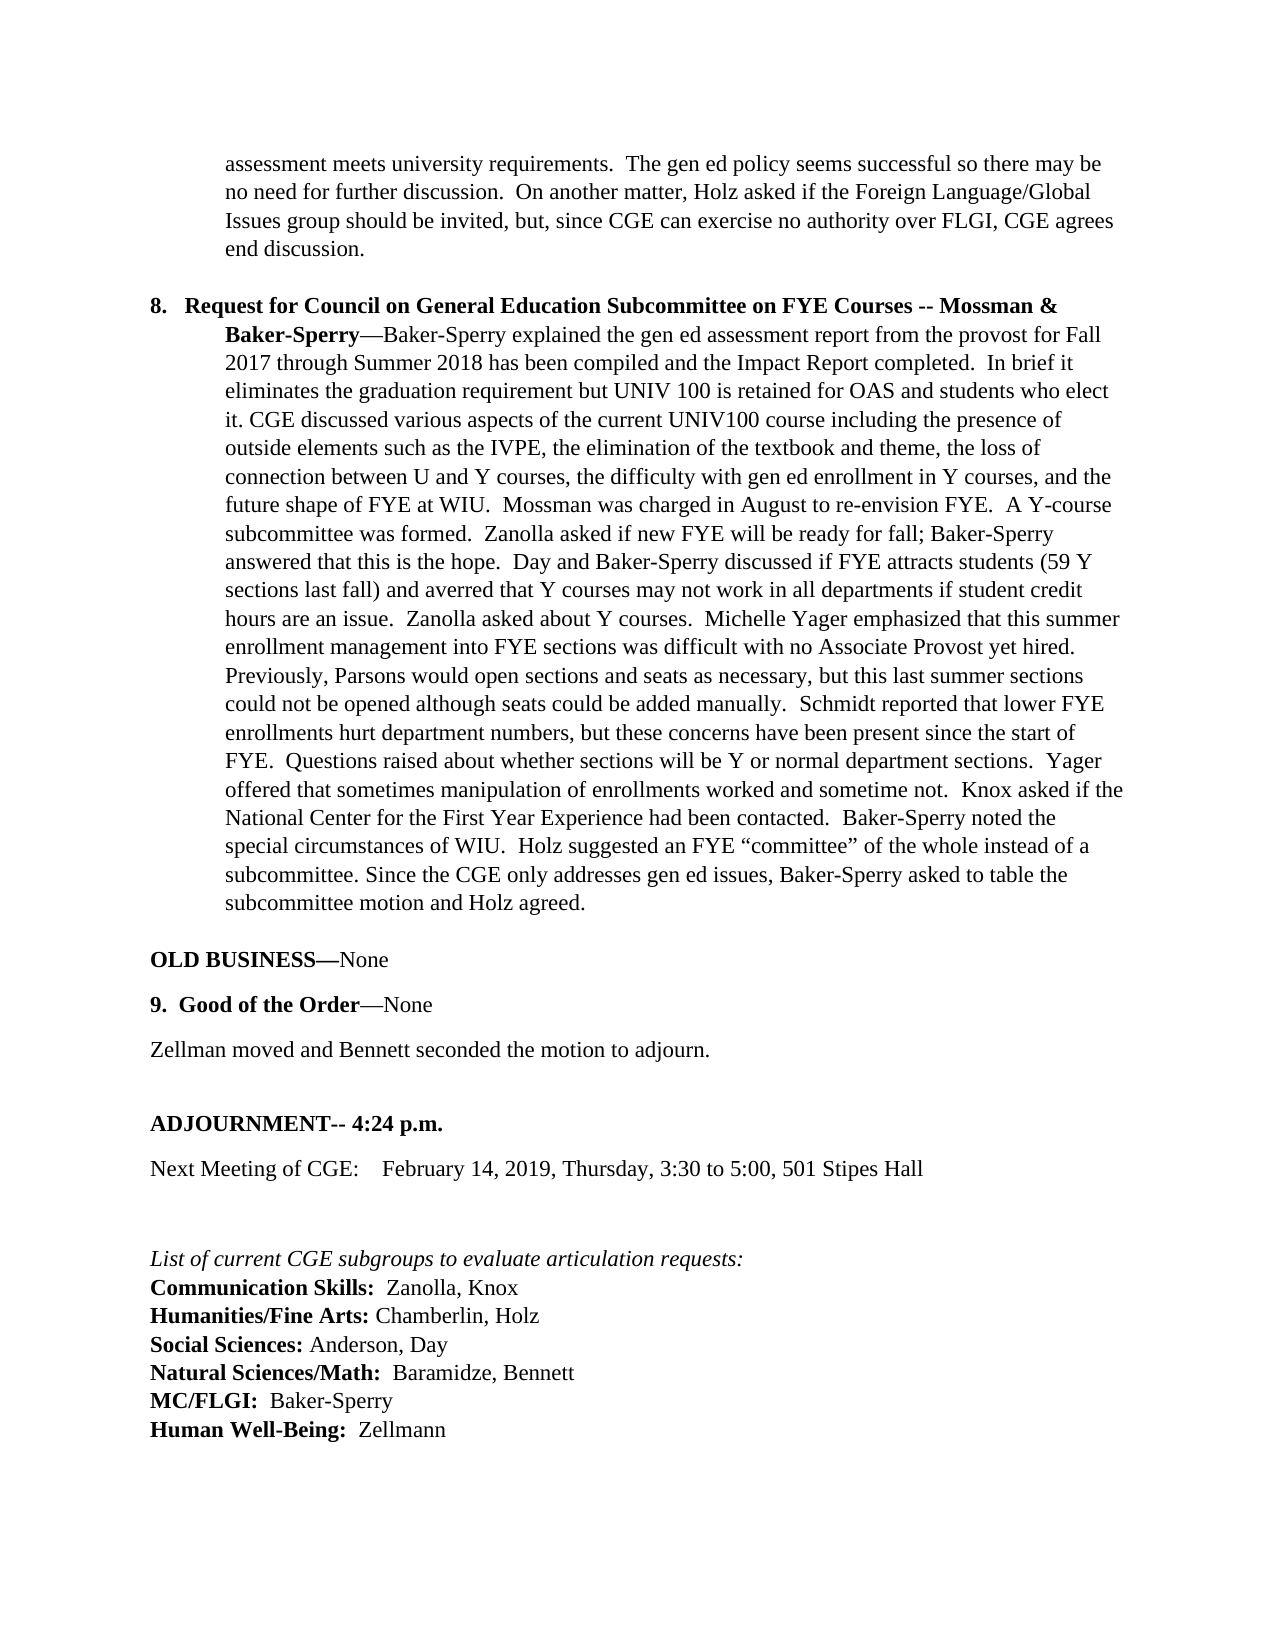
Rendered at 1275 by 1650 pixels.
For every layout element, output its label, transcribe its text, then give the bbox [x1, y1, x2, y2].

text Natural Sciences/Math: Baramidze, Bennett [150, 1359, 1125, 1385]
text Humanities/Fine Arts: Chamberlin, Holz [150, 1302, 1125, 1328]
text 9. Good of the Order—None [150, 991, 1125, 1018]
text Next Meeting of CGE: February 14, 2019, Thursday, 3:30 to 5:00, 501 Stipes Hall [150, 1155, 1125, 1181]
text List of current CGE subgroups to evaluate articulation requests: [150, 1245, 1125, 1272]
text MC/FLGI: Baker-Sperry [150, 1387, 1125, 1414]
text Human Well-Being: Zellmann [150, 1416, 1125, 1442]
text 8. Request for Council on General Education Subcommittee on FYE Courses -- Mossman & Baker-Sperry—Baker-Sperry explained the gen ed assessment report from the provost for Fall 2017 through Summer 2018 has been compiled and the Impact Report completed. In brief it eliminates the graduation requirement but UNIV 100 is retained for OAS and students who elect it. CGE discussed various aspects of the current UNIV100 course including the presence of outside elements such as the IVPE, the elimination of the textbook and theme, the loss of connection between U and Y courses, the difficulty with gen ed enrollment in Y courses, and the future shape of FYE at WIU. Mossman was charged in August to re-envision FYE. A Y-course subcommittee was formed. Zanolla asked if new FYE will be ready for fall; Baker-Sperry answered that this is the hope. Day and Baker-Sperry discussed if FYE attracts students (59 Y sections last fall) and averred that Y courses may not work in all departments if student credit hours are an issue. Zanolla asked about Y courses. Michelle Yager emphasized that this summer enrollment management into FYE sections was difficult with no Associate Provost yet hired. Previously, Parsons would open sections and seats as necessary, but this last summer sections could not be opened although seats could be added manually. Schmidt reported that lower FYE enrollments hurt department numbers, but these concerns have been present since the start of FYE. Questions raised about whether sections will be Y or normal department sections. Yager offered that sometimes manipulation of enrollments worked and sometime not. Knox asked if the National Center for the First Year Experience had been contacted. Baker-Sperry noted the special circumstances of WIU. Holz suggested an FYE “committee” of the whole instead of a subcommittee. Since the CGE only addresses gen ed issues, Baker-Sperry asked to table the subcommittee motion and Holz agreed. [150, 292, 1125, 916]
text OLD BUSINESS—None [150, 946, 1125, 973]
text Social Sciences: Anderson, Day [150, 1331, 1125, 1357]
text Communication Skills: Zanolla, Knox [150, 1274, 1125, 1300]
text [150, 150, 1125, 262]
text ADJOURNMENT-- 4:24 p.m. [150, 1110, 1125, 1136]
text Zellman moved and Bennett seconded the motion to adjourn. [150, 1036, 1125, 1063]
